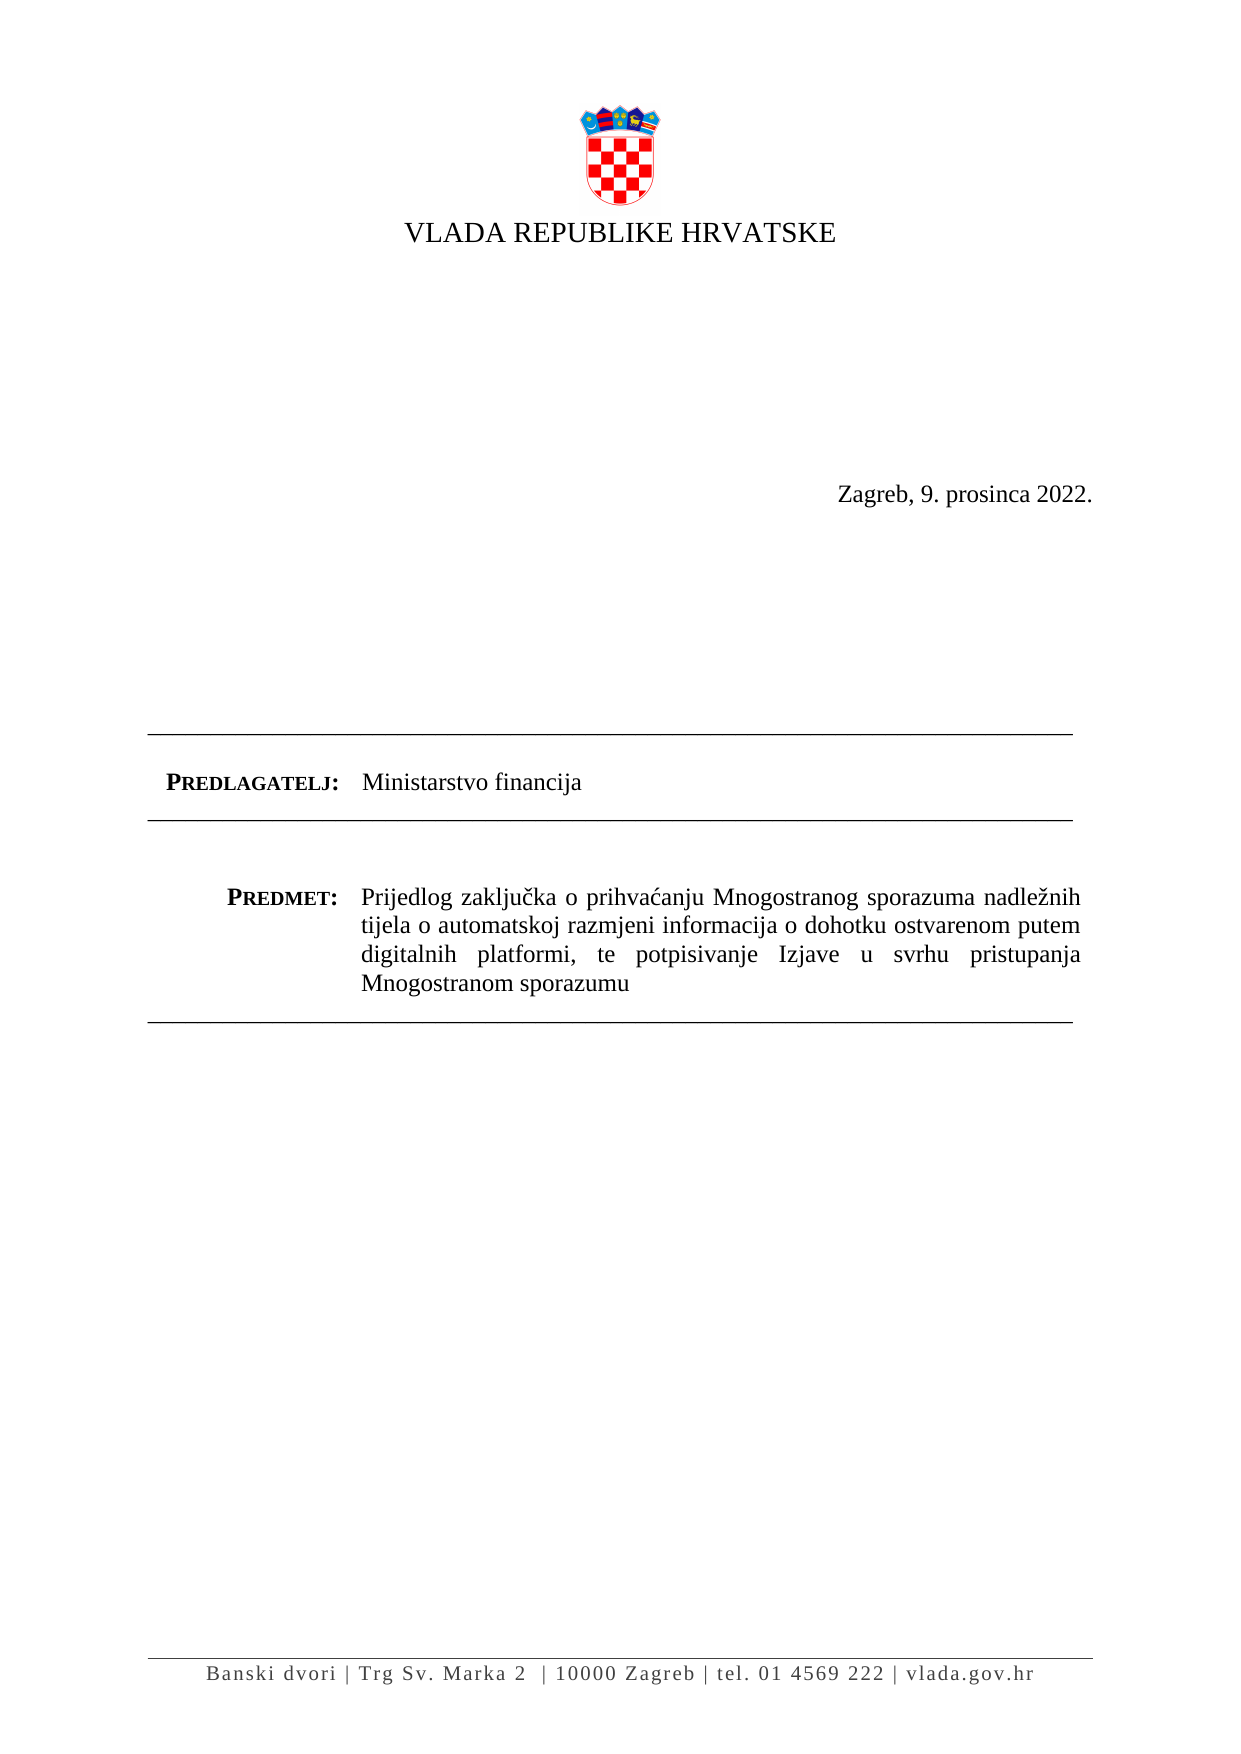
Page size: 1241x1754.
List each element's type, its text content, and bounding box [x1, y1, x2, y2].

picture [578, 103, 662, 216]
text __________________________________________________________________________ [148, 709, 1093, 738]
table_header Prijedlog zaključka o prihvaćanju Mnogostranog sporazuma nadležnih tijela o automatskoj razmjeni informacija o dohotku ostvarenom putem digitalnih platformi, te potpisivanje Izjave u svrhu pristupanja Mnogostranom sporazumu [350, 853, 1093, 997]
text __________________________________________________________________________ [148, 795, 1093, 824]
text Zagreb, 9. prosinca 2022. [148, 479, 1093, 508]
table_header Predlagatelj: [148, 738, 351, 795]
table_header Ministarstvo financija [351, 738, 1093, 795]
text VLADA REPUBLIKE HRVATSKE [148, 216, 1093, 249]
table_header Predmet: [148, 853, 349, 997]
text __________________________________________________________________________ [148, 997, 1093, 1025]
